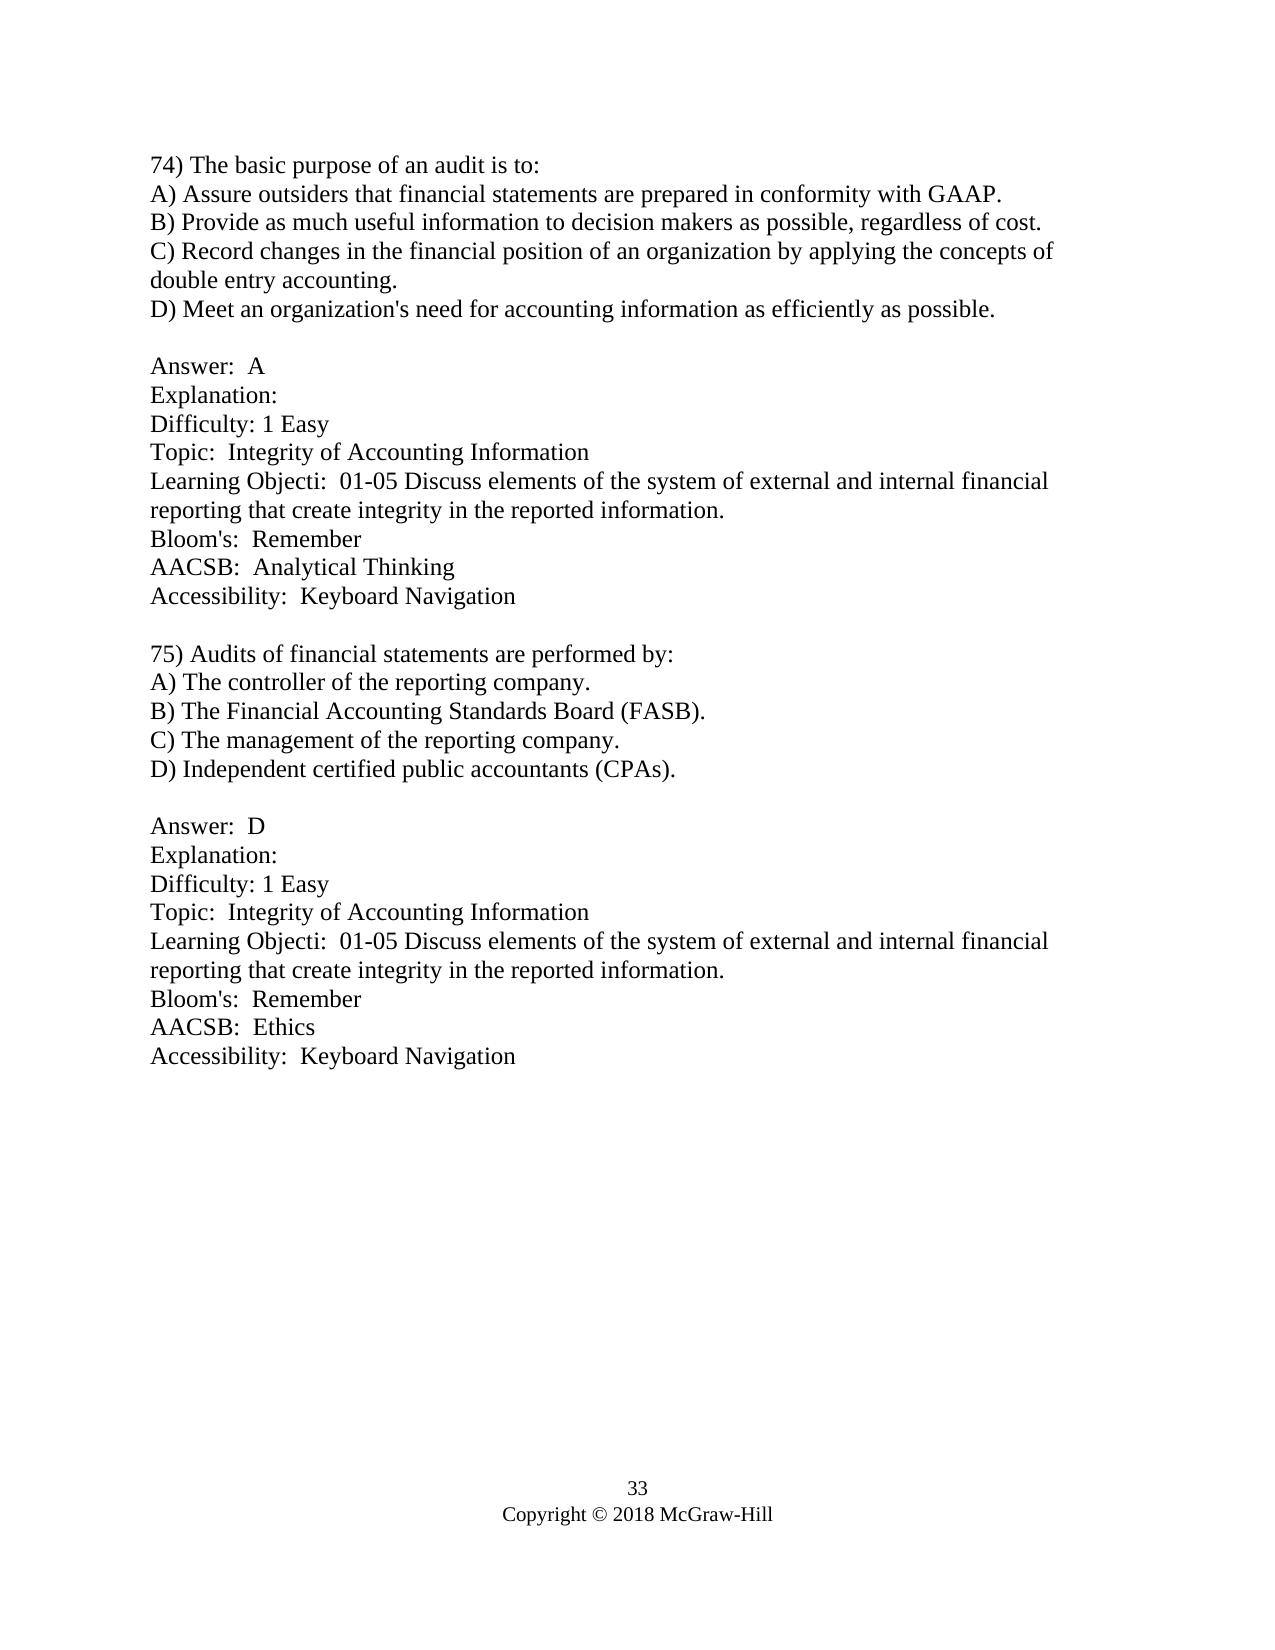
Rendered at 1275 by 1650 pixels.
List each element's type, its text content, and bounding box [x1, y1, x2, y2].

text Bloom's: Remember [150, 524, 1125, 552]
text Answer: A [150, 351, 1125, 380]
text C) Record changes in the financial position of an organization by applying the concepts of double entry accounting. [150, 236, 1087, 294]
text Explanation: [150, 840, 1125, 869]
text C) The management of the reporting company. [150, 725, 1087, 754]
text Difficulty: 1 Easy [150, 409, 1125, 437]
text Explanation: [150, 380, 1125, 409]
text Accessibility: Keyboard Navigation [150, 581, 1125, 610]
text 75) Audits of financial statements are performed by: [150, 639, 1087, 667]
text A) Assure outsiders that financial statements are prepared in conformity with GAAP. [150, 179, 1087, 207]
text Learning Objecti: 01-05 Discuss elements of the system of external and internal financial reporting that create integrity in the reported information. [150, 926, 1125, 984]
text Topic: Integrity of Accounting Information [150, 897, 1125, 926]
text A) The controller of the reporting company. [150, 667, 1087, 696]
text 74) The basic purpose of an audit is to: [150, 150, 1087, 179]
text Bloom's: Remember [150, 984, 1125, 1012]
text Learning Objecti: 01-05 Discuss elements of the system of external and internal financial reporting that create integrity in the reported information. [150, 466, 1125, 524]
text D) Independent certified public accountants (CPAs). [150, 754, 1087, 782]
text Topic: Integrity of Accounting Information [150, 437, 1125, 466]
text Difficulty: 1 Easy [150, 869, 1125, 897]
text D) Meet an organization's need for accounting information as efficiently as possible. [150, 294, 1087, 322]
text AACSB: Ethics [150, 1012, 1125, 1041]
text B) Provide as much useful information to decision makers as possible, regardless of cost. [150, 207, 1087, 236]
text AACSB: Analytical Thinking [150, 552, 1125, 581]
text B) The Financial Accounting Standards Board (FASB). [150, 696, 1087, 725]
text Answer: D [150, 811, 1125, 840]
text Accessibility: Keyboard Navigation [150, 1041, 1125, 1070]
